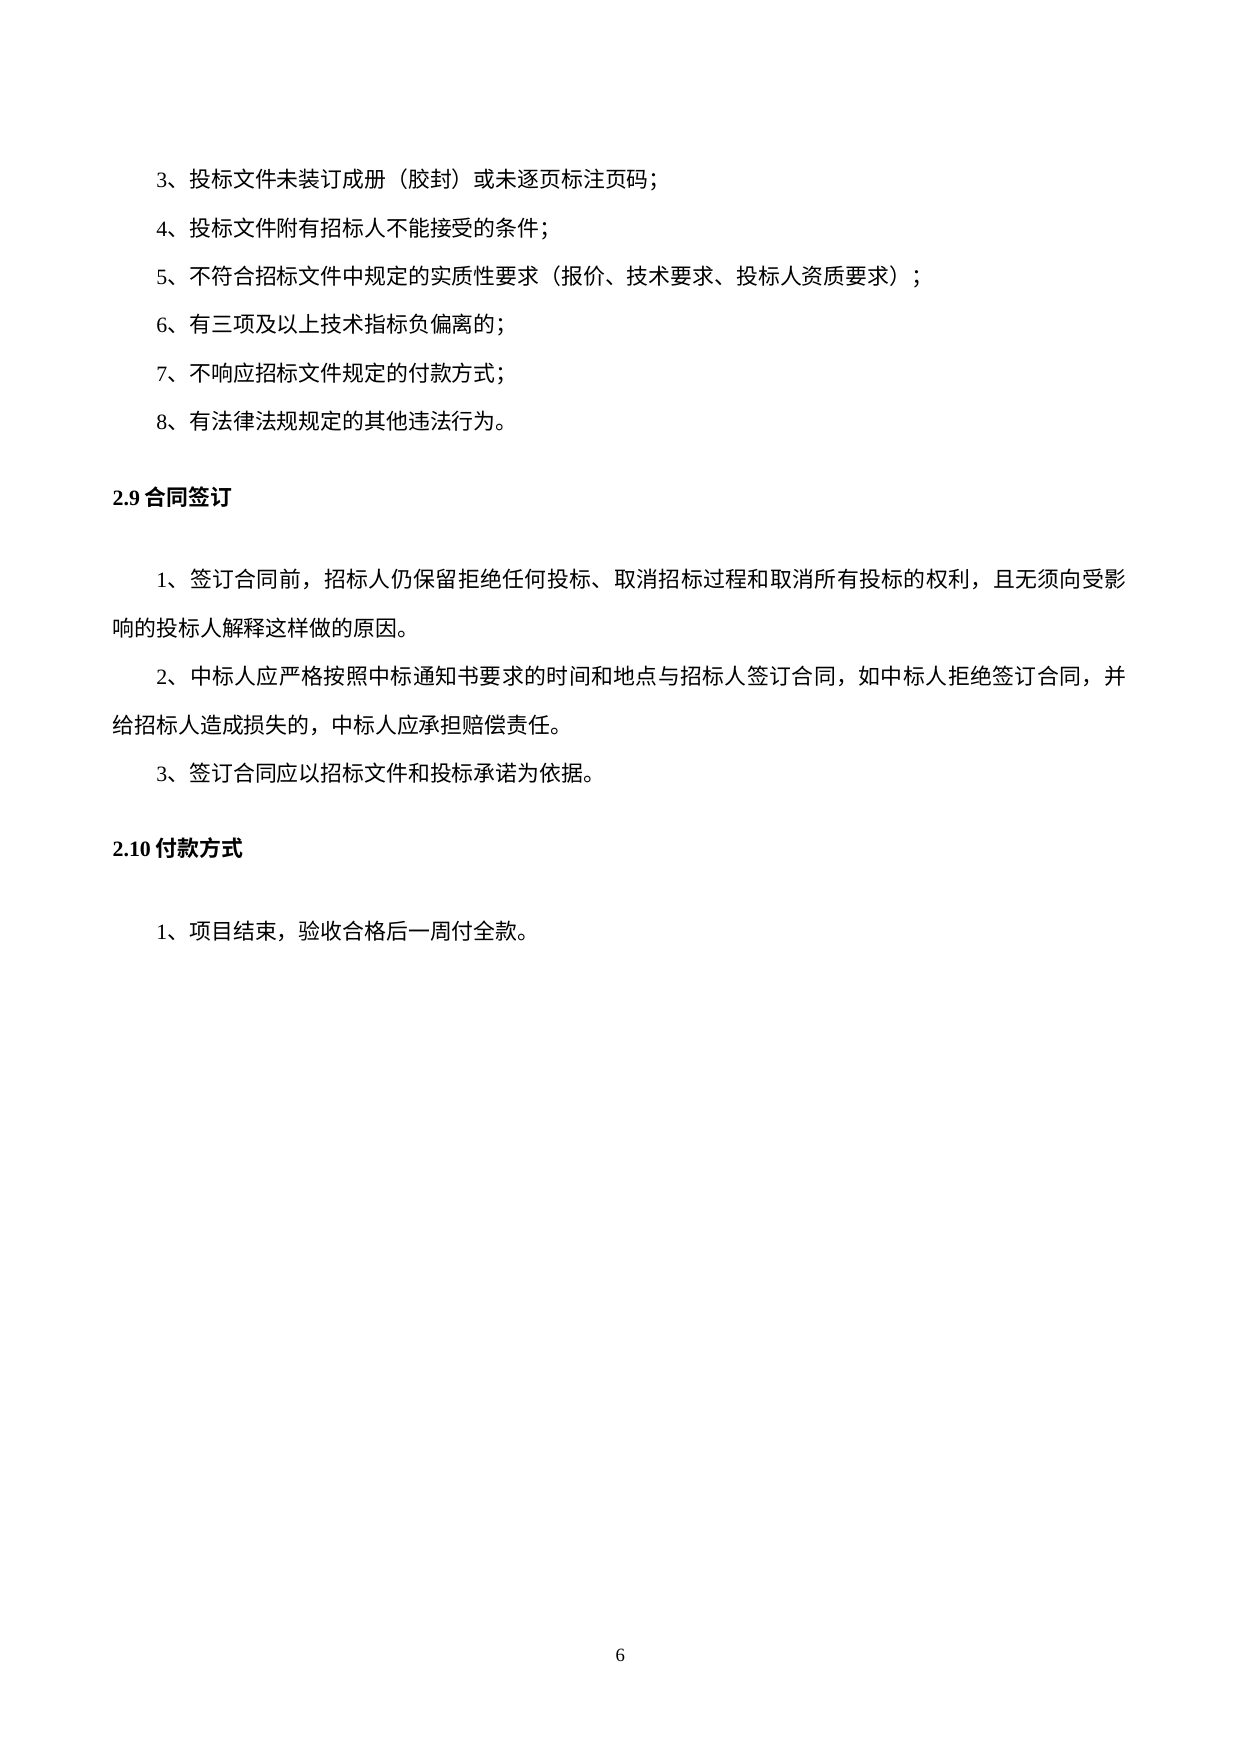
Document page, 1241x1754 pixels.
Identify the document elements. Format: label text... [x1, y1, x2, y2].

text 1、项目结束，验收合格后一周付全款。 [112, 913, 1128, 946]
text 6、有三项及以上技术指标负偏离的； [112, 307, 1128, 339]
text 4、投标文件附有招标人不能接受的条件； [112, 210, 1128, 243]
subtitle 2.10付款方式 [112, 831, 1128, 863]
text 1、签订合同前，招标人仍保留拒绝任何投标、取消招标过程和取消所有投标的权利，且无须向受影响的投标人解释这样做的原因。 [112, 561, 1128, 643]
text 3、投标文件未装订成册（胶封）或未逐页标注页码； [112, 162, 1128, 194]
text 7、不响应招标文件规定的付款方式； [112, 355, 1128, 388]
text 3、签订合同应以招标文件和投标承诺为依据。 [112, 756, 1128, 788]
text 8、有法律法规规定的其他违法行为。 [112, 404, 1128, 436]
subtitle 2.9合同签订 [112, 479, 1128, 512]
text 2、中标人应严格按照中标通知书要求的时间和地点与招标人签订合同，如中标人拒绝签订合同，并给招标人造成损失的，中标人应承担赔偿责任。 [112, 658, 1128, 740]
text 5、不符合招标文件中规定的实质性要求（报价、技术要求、投标人资质要求）； [112, 259, 1128, 291]
